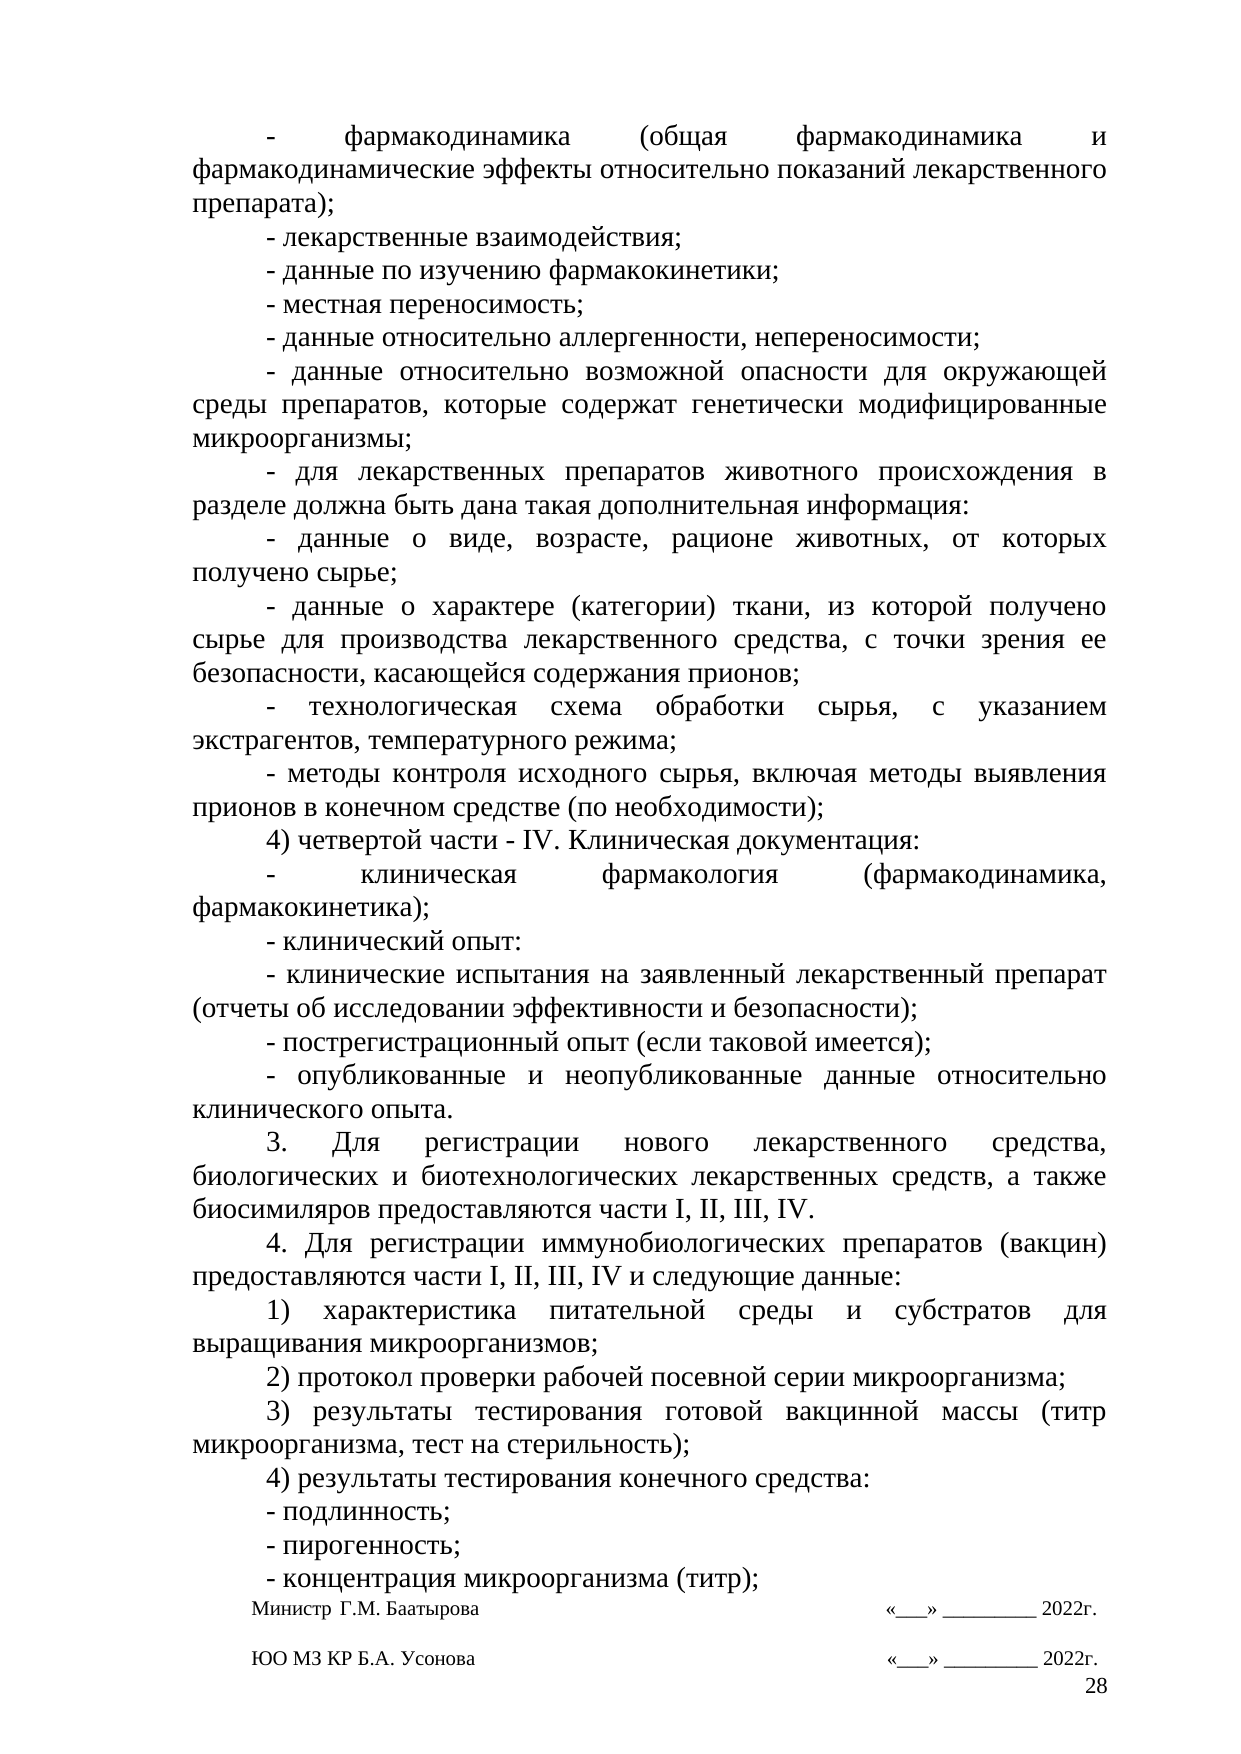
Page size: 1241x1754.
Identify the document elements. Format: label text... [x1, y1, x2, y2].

text 4. Для регистрации иммунобиологических препаратов (вакцин) предоставляются части I, II, III, IV и следующие данные: [192, 1225, 1107, 1292]
text - клинический опыт: [192, 923, 1107, 957]
text 2) протокол проверки рабочей посевной серии микроорганизма; [192, 1359, 1107, 1393]
text - данные относительно аллергенности, непереносимости; [192, 319, 1107, 353]
text - подлинность; [192, 1493, 1107, 1527]
text - клиническая фармакология (фармакодинамика, фармакокинетика); [192, 856, 1107, 923]
text - данные о виде, возрасте, рационе животных, от которых получено сырье; [192, 521, 1107, 588]
text - технологическая схема обработки сырья, с указанием экстрагентов, температурного режима; [192, 688, 1107, 755]
text - пострегистрационный опыт (если таковой имеется); [192, 1024, 1107, 1057]
text - пирогенность; [192, 1527, 1107, 1560]
text - данные относительно возможной опасности для окружающей среды препаратов, которые содержат генетически модифицированные микроорганизмы; [192, 353, 1107, 453]
text - опубликованные и неопубликованные данные относительно клинического опыта. [192, 1057, 1107, 1124]
text - концентрация микроорганизма (титр); [192, 1560, 1107, 1594]
text - методы контроля исходного сырья, включая методы выявления прионов в конечном средстве (по необходимости); [192, 755, 1107, 822]
text 4) четвертой части - IV. Клиническая документация: [192, 822, 1107, 856]
text - данные по изучению фармакокинетики; [192, 252, 1107, 286]
text - фармакодинамика (общая фармакодинамика и фармакодинамические эффекты относительно показаний лекарственного препарата); [192, 118, 1107, 219]
text 4) результаты тестирования конечного средства: [192, 1460, 1107, 1493]
text - лекарственные взаимодействия; [192, 219, 1107, 252]
text - для лекарственных препаратов животного происхождения в разделе должна быть дана такая дополнительная информация: [192, 453, 1107, 521]
text 3) результаты тестирования готовой вакцинной массы (титр микроорганизма, тест на стерильность); [192, 1393, 1107, 1460]
text - данные о характере (категории) ткани, из которой получено сырье для производства лекарственного средства, с точки зрения ее безопасности, касающейся содержания прионов; [192, 588, 1107, 688]
text - клинические испытания на заявленный лекарственный препарат (отчеты об исследовании эффективности и безопасности); [192, 957, 1107, 1024]
text 3. Для регистрации нового лекарственного средства, биологических и биотехнологических лекарственных средств, а также биосимиляров предоставляются части I, II, III, IV. [192, 1124, 1107, 1225]
text 1) характеристика питательной среды и субстратов для выращивания микроорганизмов; [192, 1292, 1107, 1359]
text - местная переносимость; [192, 286, 1107, 319]
